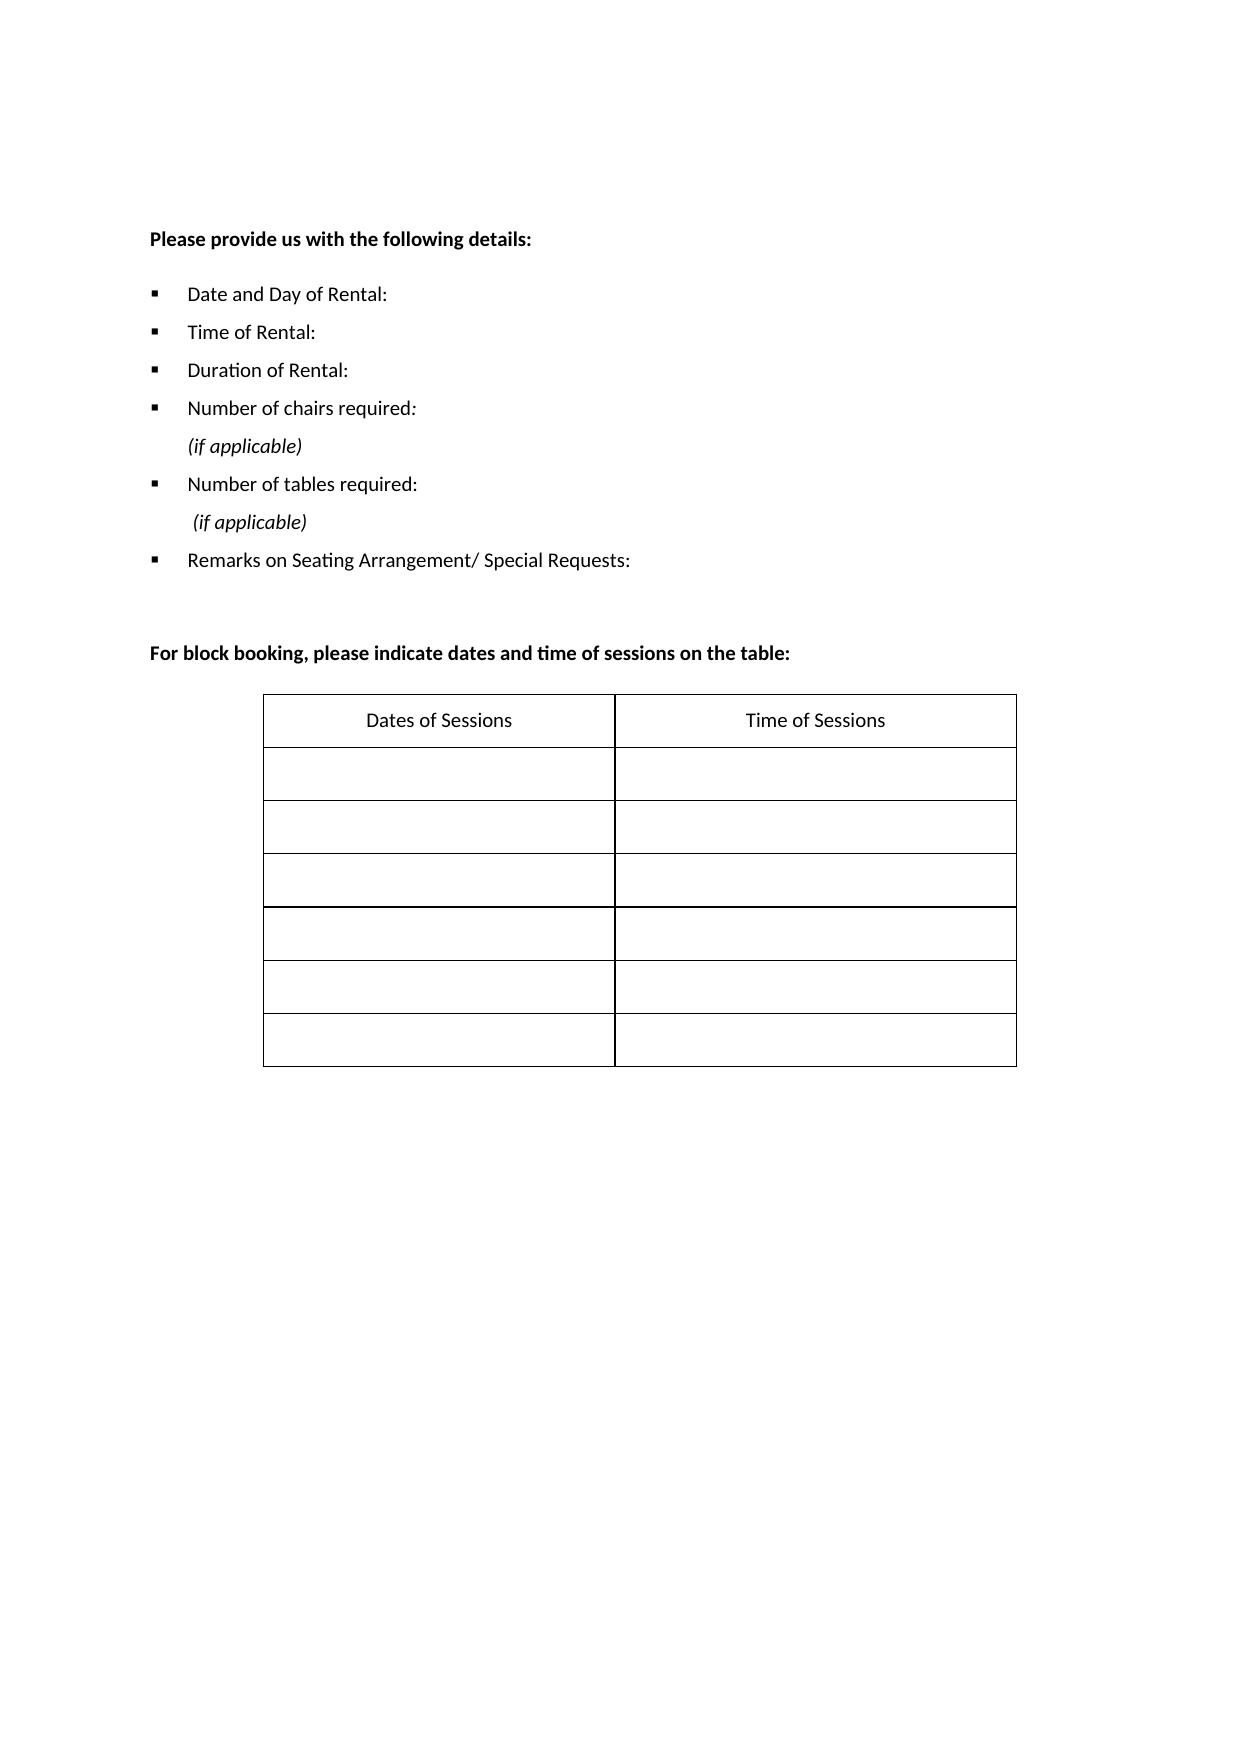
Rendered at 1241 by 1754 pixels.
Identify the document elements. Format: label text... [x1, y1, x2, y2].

table_cell [264, 854, 614, 906]
text Please provide us with the following details: [150, 226, 1090, 252]
list Remarks on Seating Arrangement/ Special Requests: [150, 548, 1090, 573]
list (if applicable) [187, 433, 1090, 459]
list (if applicable) [187, 509, 1090, 535]
table_cell [264, 748, 614, 800]
table_cell [616, 854, 1016, 906]
text For block booking, please indicate dates and time of sessions on the table: [150, 640, 1090, 666]
list Number of tables required: [150, 471, 1090, 497]
table_cell [616, 1014, 1016, 1066]
list Number of chairs required: [150, 395, 1090, 421]
table_cell [264, 1014, 614, 1066]
table_header Dates of Sessions [264, 695, 614, 747]
table_cell [616, 961, 1016, 1013]
table_cell [264, 908, 614, 959]
list Duration of Rental: [150, 357, 1090, 382]
table_cell [264, 801, 614, 853]
table_cell [616, 801, 1016, 853]
list Date and Day of Rental: [150, 281, 1090, 306]
table_cell [264, 961, 614, 1013]
table_cell [616, 908, 1016, 959]
table_header Time of Sessions [616, 695, 1016, 747]
list Time of Rental: [150, 319, 1090, 344]
table_cell [616, 748, 1016, 800]
